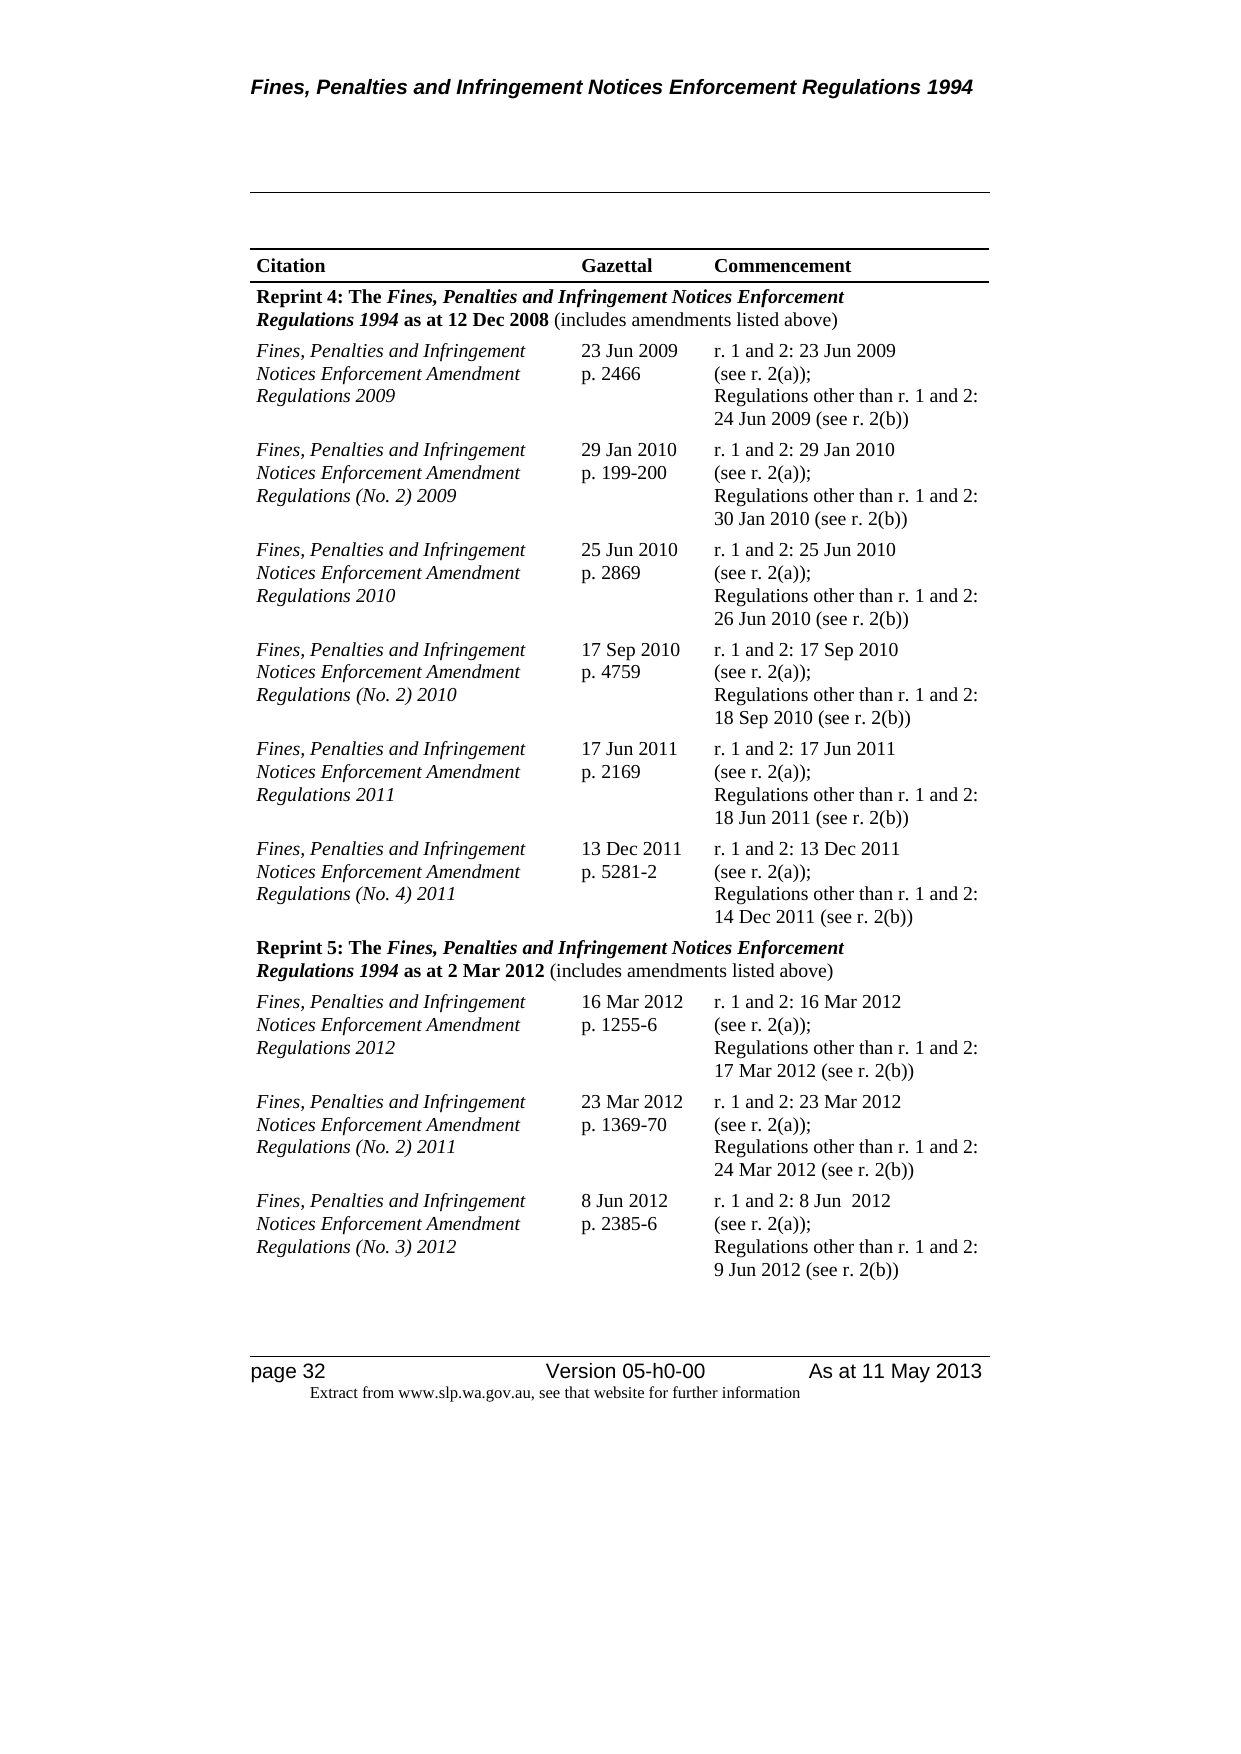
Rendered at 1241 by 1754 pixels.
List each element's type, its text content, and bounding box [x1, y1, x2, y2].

table_cell r. 1 and 2: 17 Jun 2011 (see r. 2(a)); Regulations other than r. 1 and 2: 18 Jun 2011 (see r. 2(b)) [708, 733, 989, 833]
table_cell Fines, Penalties and Infringement Notices Enforcement Amendment Regulations (No. 2) 2011 [250, 1086, 575, 1185]
table_cell Reprint 5: The Fines, Penalties and Infringement Notices Enforcement Regulations 1994 as at 2 Mar 2012 (includes amendments listed above) [250, 932, 989, 986]
table_cell 29 Jan 2010 p. 199-200 [575, 434, 708, 534]
table_cell Reprint 4: The Fines, Penalties and Infringement Notices Enforcement Regulations 1994 as at 12 Dec 2008 (includes amendments listed above) [250, 283, 989, 335]
table_cell Fines, Penalties and Infringement Notices Enforcement Amendment Regulations 2010 [250, 534, 575, 633]
table_cell Fines, Penalties and Infringement Notices Enforcement Amendment Regulations (No. 2) 2009 [250, 434, 575, 534]
table_cell r. 1 and 2: 23 Jun 2009 (see r. 2(a)); Regulations other than r. 1 and 2: 24 Jun 2009 (see r. 2(b)) [708, 335, 989, 434]
table_cell r. 1 and 2: 16 Mar 2012 (see r. 2(a)); Regulations other than r. 1 and 2: 17 Mar 2012 (see r. 2(b)) [708, 986, 989, 1086]
table_cell r. 1 and 2: 13 Dec 2011 (see r. 2(a)); Regulations other than r. 1 and 2: 14 Dec 2011 (see r. 2(b)) [708, 833, 989, 932]
table_cell r. 1 and 2: 23 Mar 2012 (see r. 2(a)); Regulations other than r. 1 and 2: 24 Mar 2012 (see r. 2(b)) [708, 1086, 989, 1185]
table_cell r. 1 and 2: 8 Jun 2012 (see r. 2(a)); Regulations other than r. 1 and 2: 9 Jun 2012 (see r. 2(b)) [708, 1185, 989, 1285]
table_cell r. 1 and 2: 29 Jan 2010 (see r. 2(a)); Regulations other than r. 1 and 2: 30 Jan 2010 (see r. 2(b)) [708, 434, 989, 534]
table_cell 13 Dec 2011 p. 5281-2 [575, 833, 708, 932]
table_cell r. 1 and 2: 25 Jun 2010 (see r. 2(a)); Regulations other than r. 1 and 2: 26 Jun 2010 (see r. 2(b)) [708, 534, 989, 633]
table_cell 25 Jun 2010 p. 2869 [575, 534, 708, 633]
table_cell 16 Mar 2012 p. 1255-6 [575, 986, 708, 1086]
table_cell 17 Jun 2011 p. 2169 [575, 733, 708, 833]
table_header Citation [250, 250, 575, 281]
table_cell 23 Jun 2009 p. 2466 [575, 335, 708, 434]
table_cell Fines, Penalties and Infringement Notices Enforcement Amendment Regulations 2012 [250, 986, 575, 1086]
table_cell 23 Mar 2012 p. 1369-70 [575, 1086, 708, 1185]
table_header Commencement [708, 250, 989, 281]
table_cell 17 Sep 2010 p. 4759 [575, 634, 708, 733]
table_cell 8 Jun 2012 p. 2385-6 [575, 1185, 708, 1285]
table_header Gazettal [575, 250, 708, 281]
table_cell r. 1 and 2: 17 Sep 2010 (see r. 2(a)); Regulations other than r. 1 and 2: 18 Sep 2010 (see r. 2(b)) [708, 634, 989, 733]
table_cell Fines, Penalties and Infringement Notices Enforcement Amendment Regulations (No. 2) 2010 [250, 634, 575, 733]
table_cell Fines, Penalties and Infringement Notices Enforcement Amendment Regulations (No. 3) 2012 [250, 1185, 575, 1285]
table_cell Fines, Penalties and Infringement Notices Enforcement Amendment Regulations (No. 4) 2011 [250, 833, 575, 932]
table_cell Fines, Penalties and Infringement Notices Enforcement Amendment Regulations 2009 [250, 335, 575, 434]
table_cell Fines, Penalties and Infringement Notices Enforcement Amendment Regulations 2011 [250, 733, 575, 833]
